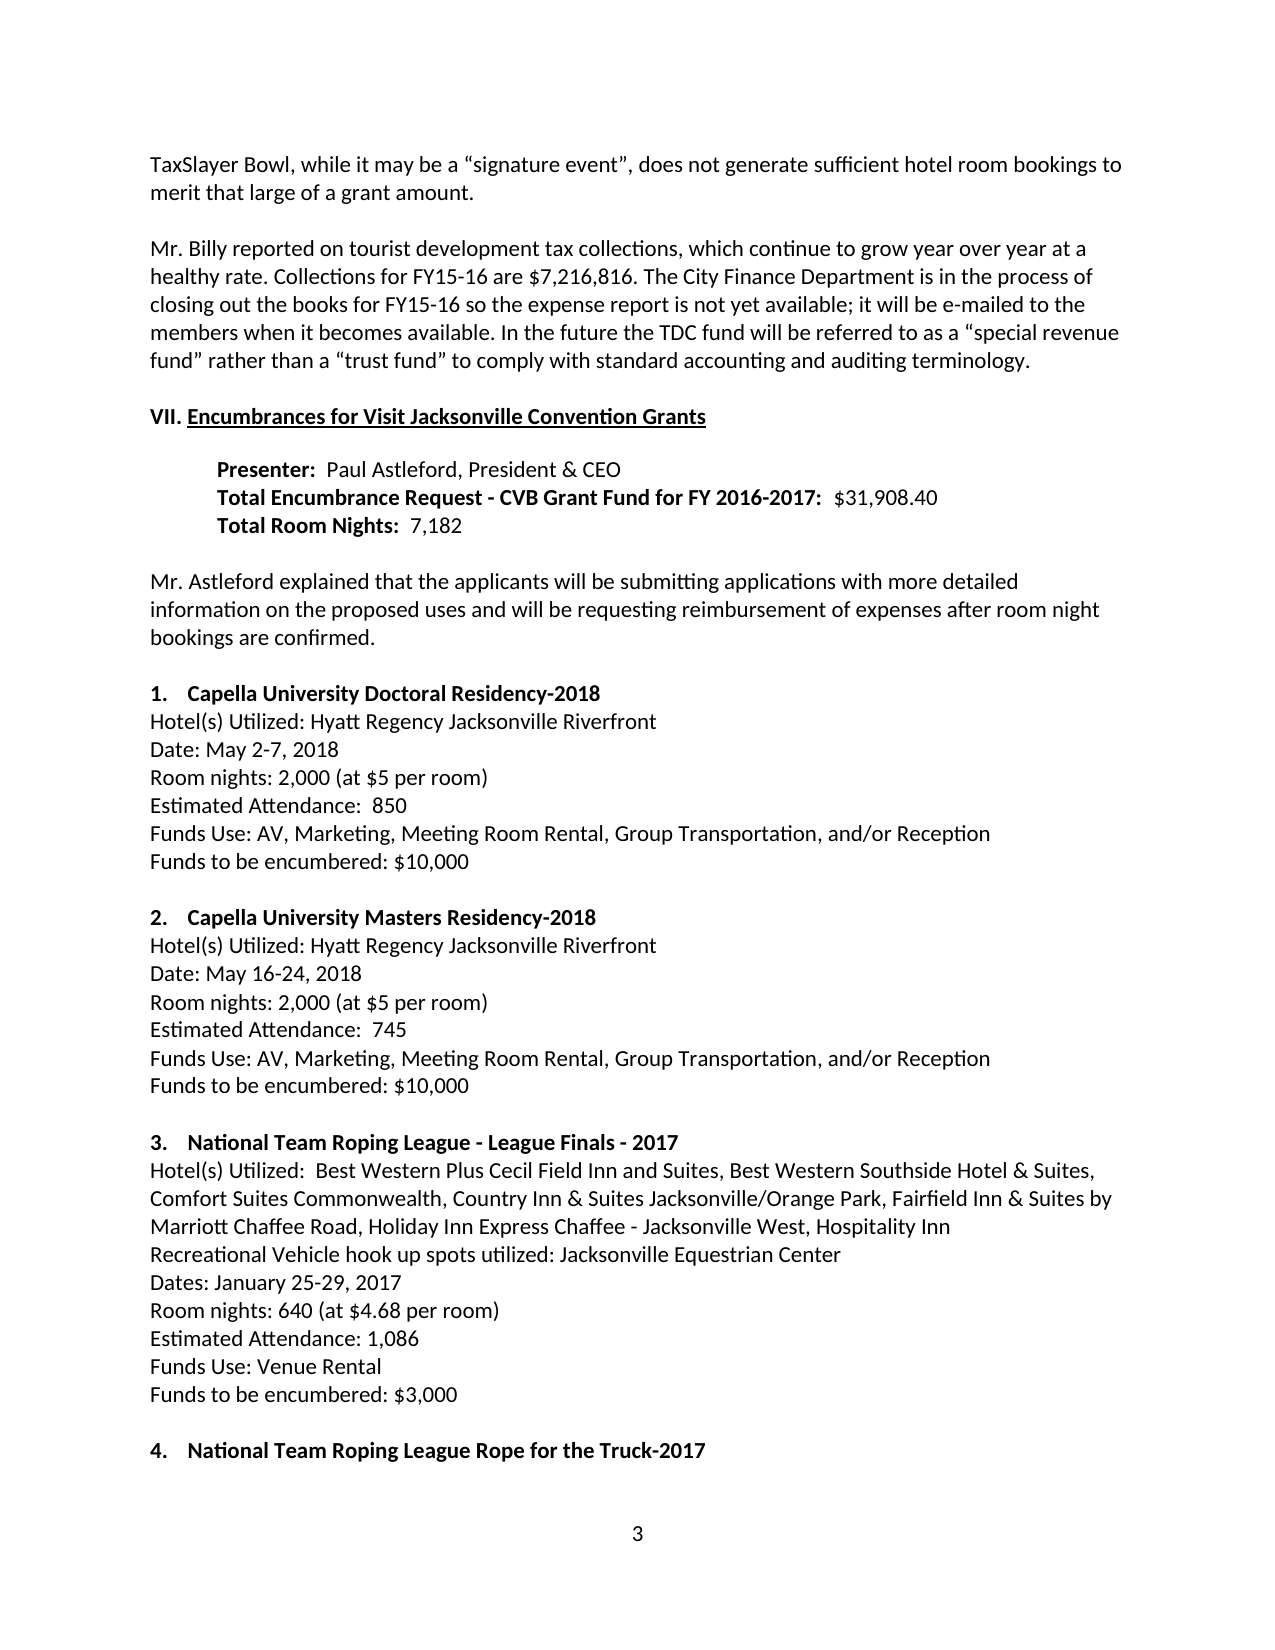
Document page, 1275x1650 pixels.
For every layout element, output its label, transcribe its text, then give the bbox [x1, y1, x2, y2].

text Estimated Attendance: 850 [150, 791, 1125, 819]
text Recreational Vehicle hook up spots utilized: Jacksonville Equestrian Center [150, 1240, 1125, 1268]
text Estimated Attendance: 1,086 [150, 1324, 1125, 1352]
text Mr. Billy reported on tourist development tax collections, which continue to grow year over year at a healthy rate. Collections for FY15-16 are $7,216,816. The City Finance Department is in the process of closing out the books for FY15-16 so the expense report is not yet available; it will be e-mailed to the members when it becomes available. In the future the TDC fund will be referred to as a “special revenue fund” rather than a “trust fund” to comply with standard accounting and auditing terminology. [150, 234, 1125, 374]
text Presenter: Paul Astleford, President & CEO [150, 455, 1125, 483]
text Room nights: 2,000 (at $5 per room) [150, 988, 1125, 1016]
text Funds Use: AV, Marketing, Meeting Room Rental, Group Transportation, and/or Reception [150, 819, 1125, 847]
text VII. Encumbrances for Visit Jacksonville Convention Grants [150, 402, 1125, 430]
list Capella University Masters Residency-2018 [150, 903, 1125, 932]
text Funds to be encumbered: $3,000 [150, 1380, 1125, 1408]
text Date: May 2-7, 2018 [150, 735, 1125, 763]
text Date: May 16-24, 2018 [150, 959, 1125, 988]
text Funds to be encumbered: $10,000 [150, 1072, 1125, 1100]
text Room nights: 640 (at $4.68 per room) [150, 1296, 1125, 1324]
text Hotel(s) Utilized: Hyatt Regency Jacksonville Riverfront [150, 932, 1125, 959]
text Hotel(s) Utilized: Best Western Plus Cecil Field Inn and Suites, Best Western Southside Hotel & Suites, Comfort Suites Commonwealth, Country Inn & Suites Jacksonville/Orange Park, Fairfield Inn & Suites by Marriott Chaffee Road, Holiday Inn Express Chaffee - Jacksonville West, Hospitality Inn [150, 1156, 1125, 1240]
text Funds to be encumbered: $10,000 [150, 847, 1125, 876]
text Funds Use: Venue Rental [150, 1352, 1125, 1380]
text Total Room Nights: 7,182 [150, 511, 1125, 539]
list Capella University Doctoral Residency-2018 [150, 679, 1125, 707]
text Funds Use: AV, Marketing, Meeting Room Rental, Group Transportation, and/or Reception [150, 1044, 1125, 1072]
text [150, 150, 1125, 206]
text Dates: January 25-29, 2017 [150, 1268, 1125, 1296]
text Total Encumbrance Request - CVB Grant Fund for FY 2016-2017: $31,908.40 [150, 483, 1125, 511]
text Mr. Astleford explained that the applicants will be submitting applications with more detailed information on the proposed uses and will be requesting reimbursement of expenses after room night bookings are confirmed. [150, 567, 1125, 651]
list National Team Roping League - League Finals - 2017 [150, 1128, 1125, 1156]
text Room nights: 2,000 (at $5 per room) [150, 763, 1125, 791]
text Estimated Attendance: 745 [150, 1016, 1125, 1044]
text Hotel(s) Utilized: Hyatt Regency Jacksonville Riverfront [150, 707, 1125, 735]
list National Team Roping League Rope for the Truck-2017 [150, 1436, 1125, 1464]
